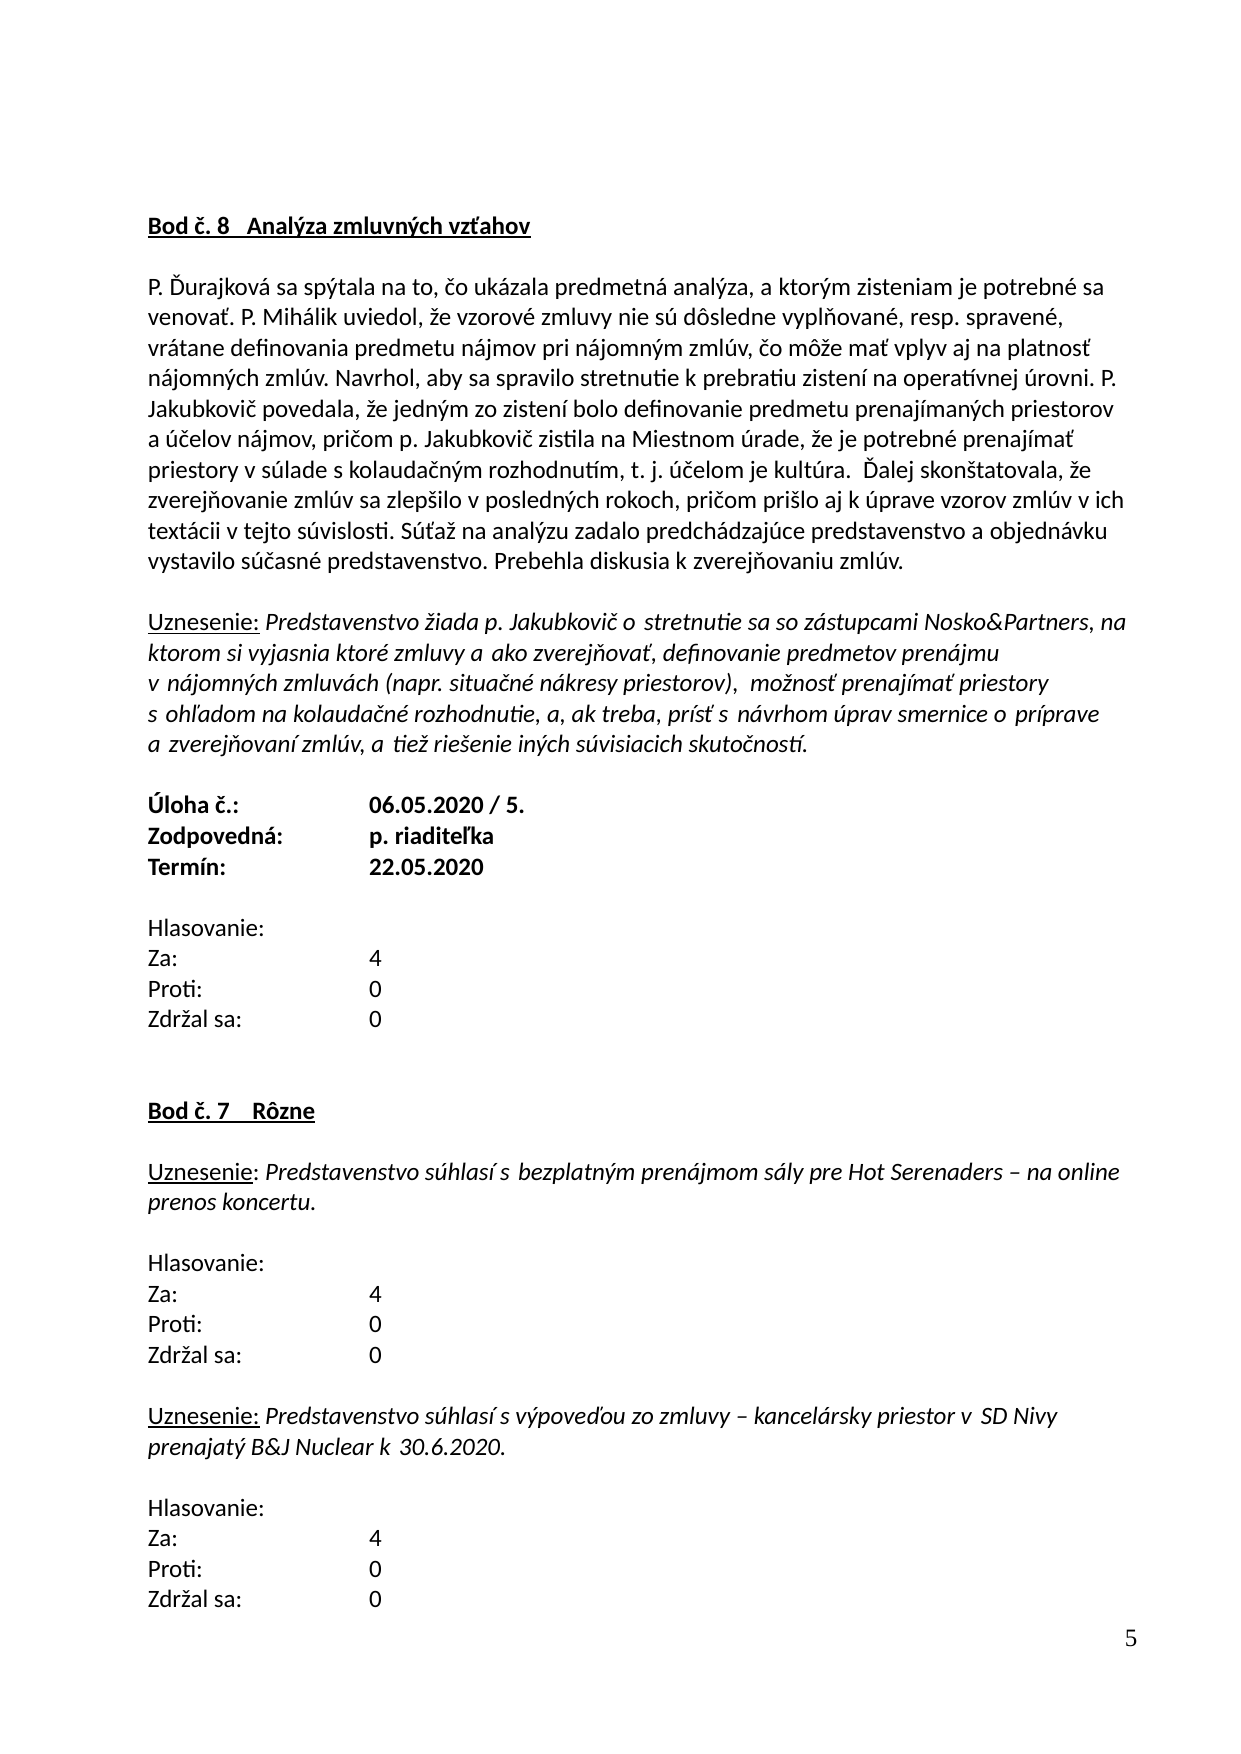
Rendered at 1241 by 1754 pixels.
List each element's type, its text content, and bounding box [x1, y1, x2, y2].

text Zodpovedná: p. riaditeľka [148, 820, 1137, 851]
text Za: 4 [148, 1278, 1137, 1308]
text Uznesenie: Predstavenstvo súhlasí s výpoveďou zo zmluvy – kancelársky priestor v SD Nivy prenajatý B&J Nuclear k 30.6.2020. [148, 1400, 1137, 1461]
text Zdržal sa: 0 [148, 1003, 1137, 1034]
text Termín: 22.05.2020 [148, 851, 1137, 881]
text Za: 4 [148, 942, 1137, 973]
text Uznesenie: Predstavenstvo súhlasí s bezplatným prenájmom sály pre Hot Serenaders – na online prenos koncertu. [148, 1156, 1137, 1217]
text Bod č. 7 Rôzne [148, 1095, 1137, 1125]
text Zdržal sa: 0 [148, 1583, 1137, 1614]
text Proti: 0 [148, 1553, 1137, 1583]
text Bod č. 8 Analýza zmluvných vzťahov [148, 210, 1137, 240]
text Proti: 0 [148, 1308, 1137, 1339]
text Uznesenie: Predstavenstvo žiada p. Jakubkovič o stretnutie sa so zástupcami Nosko&Partners, na ktorom si vyjasnia ktoré zmluvy a ako zverejňovať, definovanie predmetov prenájmu v nájomných zmluvách (napr. situačné nákresy priestorov), možnosť prenajímať priestory s ohľadom na kolaudačné rozhodnutie, a, ak treba, prísť s návrhom úprav smernice o príprave a zverejňovaní zmlúv, a tiež riešenie iných súvisiacich skutočností. [148, 607, 1137, 759]
text Úloha č.: 06.05.2020 / 5. [148, 790, 1137, 820]
text Za: 4 [148, 1522, 1137, 1553]
text Zdržal sa: 0 [148, 1339, 1137, 1369]
text Proti: 0 [148, 973, 1137, 1003]
text Hlasovanie: [148, 912, 1137, 942]
text Hlasovanie: [148, 1492, 1137, 1522]
text Hlasovanie: [148, 1247, 1137, 1278]
text P. Ďurajková sa spýtala na to, čo ukázala predmetná analýza, a ktorým zisteniam je potrebné sa venovať. P. Mihálik uviedol, že vzorové zmluvy nie sú dôsledne vyplňované, resp. spravené, vrátane definovania predmetu nájmov pri nájomným zmlúv, čo môže mať vplyv aj na platnosť nájomných zmlúv. Navrhol, aby sa spravilo stretnutie k prebratiu zistení na operatívnej úrovni. P. Jakubkovič povedala, že jedným zo zistení bolo definovanie predmetu prenajímaných priestorov a účelov nájmov, pričom p. Jakubkovič zistila na Miestnom úrade, že je potrebné prenajímať priestory v súlade s kolaudačným rozhodnutím, t. j. účelom je kultúra. Ďalej skonštatovala, že zverejňovanie zmlúv sa zlepšilo v posledných rokoch, pričom prišlo aj k úprave vzorov zmlúv v ich textácii v tejto súvislosti. Súťaž na analýzu zadalo predchádzajúce predstavenstvo a objednávku vystavilo súčasné predstavenstvo. Prebehla diskusia k zverejňovaniu zmlúv. [148, 271, 1137, 576]
